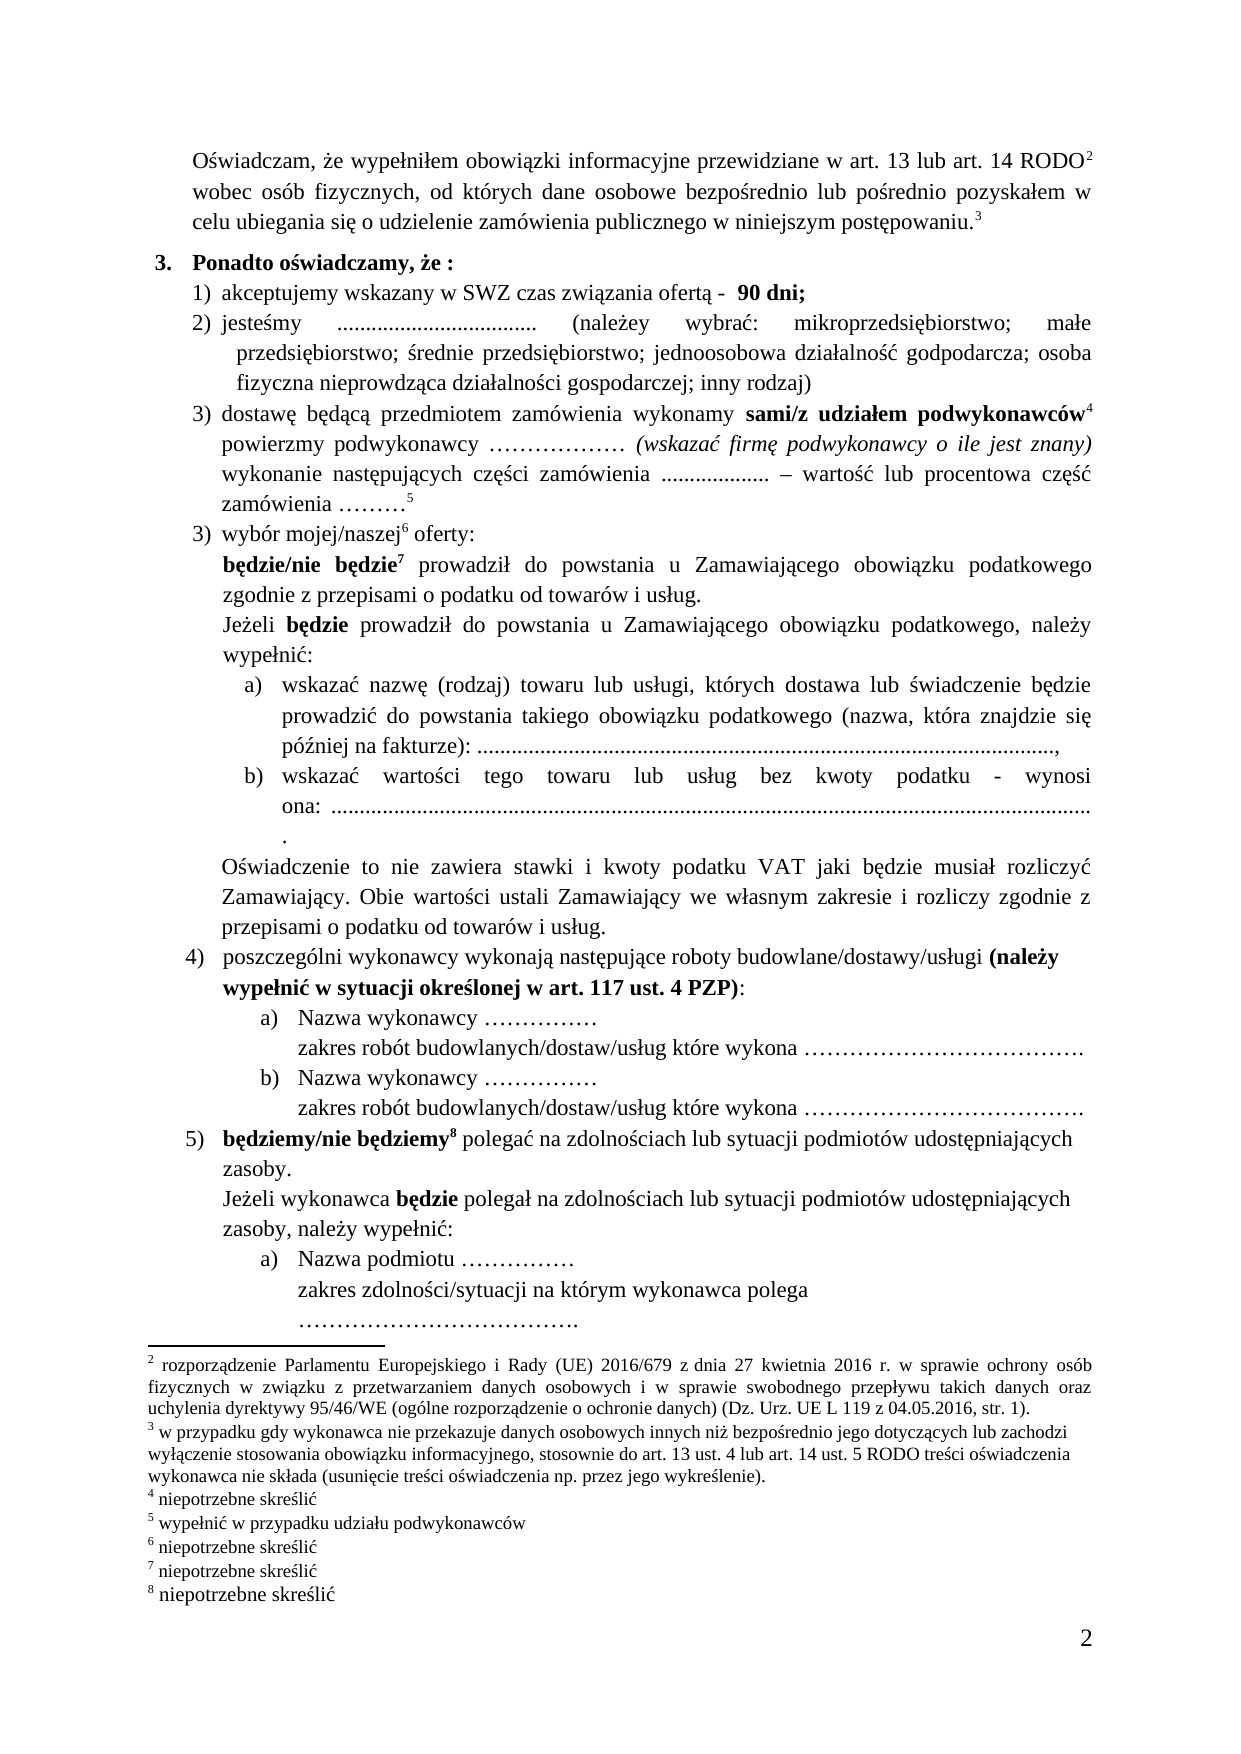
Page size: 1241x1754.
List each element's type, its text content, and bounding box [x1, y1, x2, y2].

list Jeżeli będzie prowadził do powstania u Zamawiającego obowiązku podatkowego, należy wypełnić: [223, 611, 1093, 668]
list będzie/nie będzie prowadził do powstania u Zamawiającego obowiązku podatkowego zgodnie z przepisami o podatku od towarów i usług. [223, 551, 1093, 607]
list wskazać wartości tego towaru lub usług bez kwoty podatku - wynosi ona: ...................................................................................................................................... [244, 762, 1093, 849]
list będziemy/nie będziemy polegać na zdolnościach lub sytuacji podmiotów udostępniających zasoby. [185, 1125, 1093, 1181]
text zakres robót budowlanych/dostaw/usług które wykona ………………………………. [298, 1034, 1093, 1060]
list akceptujemy wskazany w SWZ czas związania ofertą - 90 dni; [192, 279, 1093, 305]
text Oświadczenie to nie zawiera stawki i kwoty podatku VAT jaki będzie musiał rozliczyć Zamawiający. Obie wartości ustali Zamawiający we własnym zakresie i rozliczy zgodnie z przepisami o podatku od towarów i usług. [221, 853, 1093, 939]
list Nazwa wykonawcy …………… [260, 1004, 1093, 1030]
text Oświadczam, że wypełniłem obowiązki informacyjne przewidziane w art. 13 lub art. 14 RODO wobec osób fizycznych, od których dane osobowe bezpośrednio lub pośrednio pozyskałem w celu ubiegania się o udzielenie zamówienia publicznego w niniejszym postępowaniu. [192, 148, 1093, 234]
list jesteśmy ................................... (należey wybrać: mikroprzedsiębiorstwo; małe przedsiębiorstwo; średnie przedsiębiorstwo; jednoosobowa działalność godpodarcza; osoba fizyczna nieprowdząca działalności gospodarczej; inny rodzaj) [192, 309, 1093, 396]
text Jeżeli wykonawca będzie polegał na zdolnościach lub sytuacji podmiotów udostępniających zasoby, należy wypełnić: [223, 1185, 1093, 1242]
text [298, 1276, 1093, 1332]
list wskazać nazwę (rodzaj) towaru lub usługi, których dostawa lub świadczenie będzie prowadzić do powstania takiego obowiązku podatkowego (nazwa, która znajdzie się później na fakturze): ....................................................................................................., [244, 672, 1093, 758]
list Nazwa podmiotu …………… [260, 1246, 1093, 1272]
list Ponadto oświadczamy, że : [154, 249, 1093, 275]
list wybór mojej/naszej oferty: [192, 521, 1093, 547]
list poszczególni wykonawcy wykonają następujące roboty budowlane/dostawy/usługi (należy wypełnić w sytuacji określonej w art. 117 ust. 4 PZP): [185, 943, 1093, 1000]
text zakres robót budowlanych/dostaw/usług które wykona ………………………………. [298, 1094, 1093, 1121]
list Nazwa wykonawcy …………… [260, 1064, 1093, 1091]
list dostawę będącą przedmiotem zamówienia wykonamy sami/z udziałem podwykonawców powierzmy podwykonawcy ……………… (wskazać firmę podwykonawcy o ile jest znany) wykonanie następujących części zamówienia ................... – wartość lub procentowa część zamówienia ……… [192, 400, 1093, 517]
